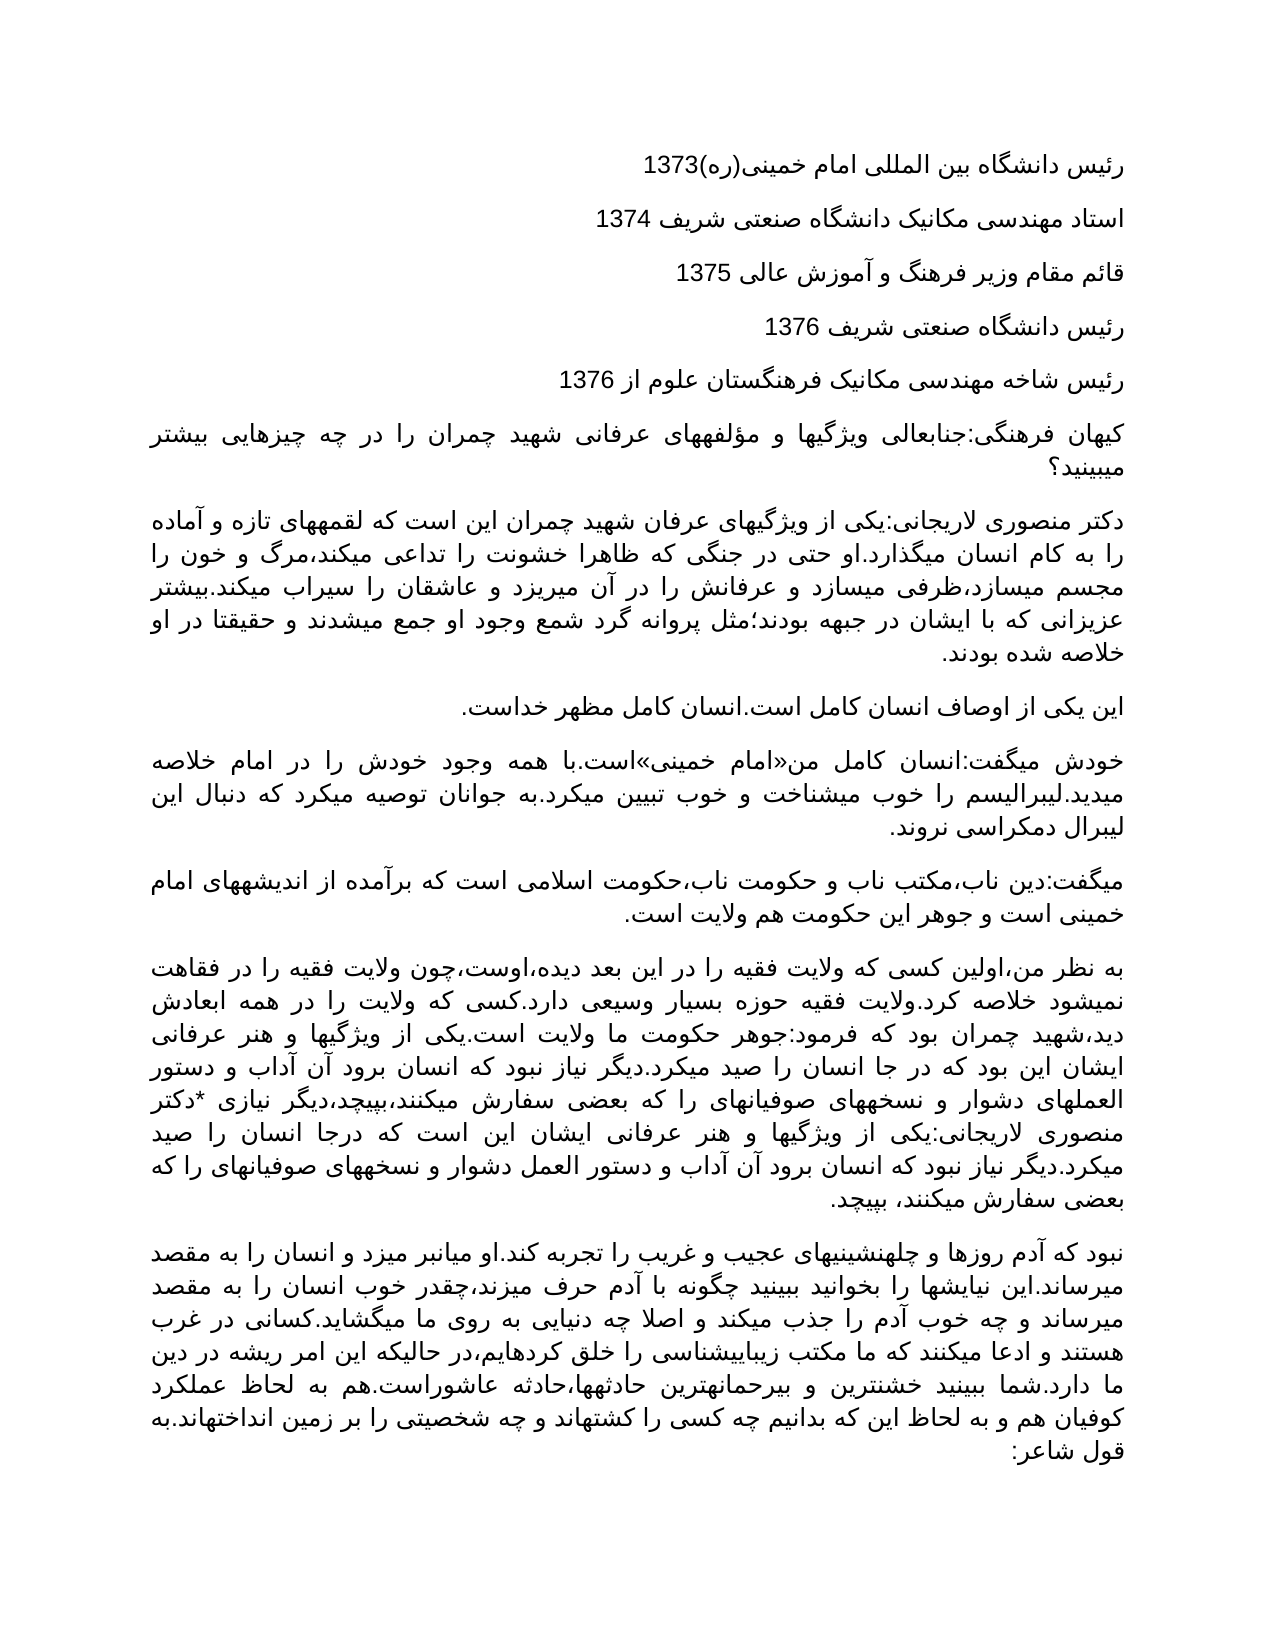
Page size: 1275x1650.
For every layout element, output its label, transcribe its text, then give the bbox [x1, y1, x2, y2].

text رئیس دانشگاه بین المللی امام خمینی(ره)1373 [150, 150, 1125, 179]
text دکتر منصوری لاریجانی:یکی از ویژگی‏های‏ عرفان شهید چمران این است که لقمه‏های تازه و آماده را به کام انسان می‏گذارد.او حتی در جنگی‏ که ظاهرا خشونت را تداعی می‏کند،مرگ و خون‏ را مجسم می‏سازد،ظرفی می‏سازد و عرفانش را در آن می‏ریزد و عاشقان را سیراب می‏کند.بیشتر عزیزانی که با ایشان در جبهه بودند؛مثل پروانه‏ گرد شمع وجود او جمع می‏شدند و حقیقتا در او خلاصه شده بودند. [150, 506, 1125, 667]
text نبود که آدم روزها و چله‏نشینی‏های عجیب و غریب‏ را تجربه کند.او میان‏بر می‏زد و انسان را به مقصد می‏رساند.این نیایش‏ها را بخوانید ببینید چگونه با آدم حرف می‏زند،چقدر خوب انسان را به مقصد میرساند و چه خوب آدم را جذب می‏کند و اصلا چه دنیایی به روی ما می‏گشاید.کسانی در غرب‏ هستند و ادعا می‏کنند که ما مکتب زیبایی‏شناسی را خلق کرده‏ایم،در حالیکه این امر ریشه در دین ما دارد.شما ببینید خشن‏ترین و بی‏رحمانه‏ترین‏ حادثه‏ها،حادثه عاشوراست.هم به لحاظ عملکرد کوفیان هم و به لحاظ این که بدانیم چه‏ کسی را کشته‏اند و چه شخصیتی را بر زمین‏ انداخته‏اند.به قول شاعر: [150, 1238, 1125, 1464]
text این یکی از اوصاف انسان کامل است.انسان‏ کامل مظهر خداست. [150, 692, 1125, 721]
text خودش می‏گفت:انسان کامل من«امام‏ خمینی»است.با همه وجود خودش را در امام‏ خلاصه می‏دید.لیبرالیسم را خوب می‏شناخت‏ و خوب تبیین می‏کرد.به جوانان توصیه می‏کرد که‏ دنبال این لیبرال دمکراسی نروند. [150, 746, 1125, 841]
text کیهان فرهنگی:جناب‏عالی ویژگی‏ها و مؤلفه‏های عرفانی شهید چمران را در چه‏ چیزهایی بیشتر می‏بینید؟ [150, 419, 1125, 481]
text رئیس دانشگاه صنعتی شریف 1376 [150, 312, 1125, 340]
text به نظر من،اولین کسی که ولایت فقیه را در این بعد دیده،اوست،چون ولایت فقیه را در فقاهت نمی‏شود خلاصه کرد.ولایت فقیه حوزه‏ بسیار وسیعی دارد.کسی که ولایت را در همه‏ ابعادش دید،شهید چمران بود که فرمود:جوهر حکومت ما ولایت است.یکی از ویژگی‏ها و هنر عرفانی ایشان این بود که در جا انسان را صید می‏کرد.دیگر نیاز نبود که انسان برود آن آداب و دستور العمل‏های دشوار و نسخه‏های صوفیانه‏ای‏ را که بعضی سفارش می‏کنند،بپیچد،دیگر نیازی‏ *دکتر منصوری لاریجانی:یکی‏ از ویژگی‏ها و هنر عرفانی ایشان‏ این است که درجا انسان را صید می‏کرد.دیگر نیاز نبود که انسان‏ برود آن آداب و دستور العمل‏ دشوار و نسخه‏های صوفیانه‏ای‏ را که بعضی سفارش می‏کنند، بپیچد. [150, 953, 1125, 1213]
text استاد مهندسی مکانیک دانشگاه صنعتی شریف 1374 [150, 204, 1125, 233]
text می‏گفت:دین ناب،مکتب ناب و حکومت‏ ناب،حکومت اسلامی است که برآمده از اندیشه‏های امام خمینی است و جوهر این حکومت‏ هم ولایت است. [150, 866, 1125, 928]
text قائم مقام وزیر فرهنگ و آموزش عالی 1375 [150, 258, 1125, 286]
text رئیس شاخه مهندسی مکانیک فرهنگستان علوم از 1376 [150, 365, 1125, 394]
